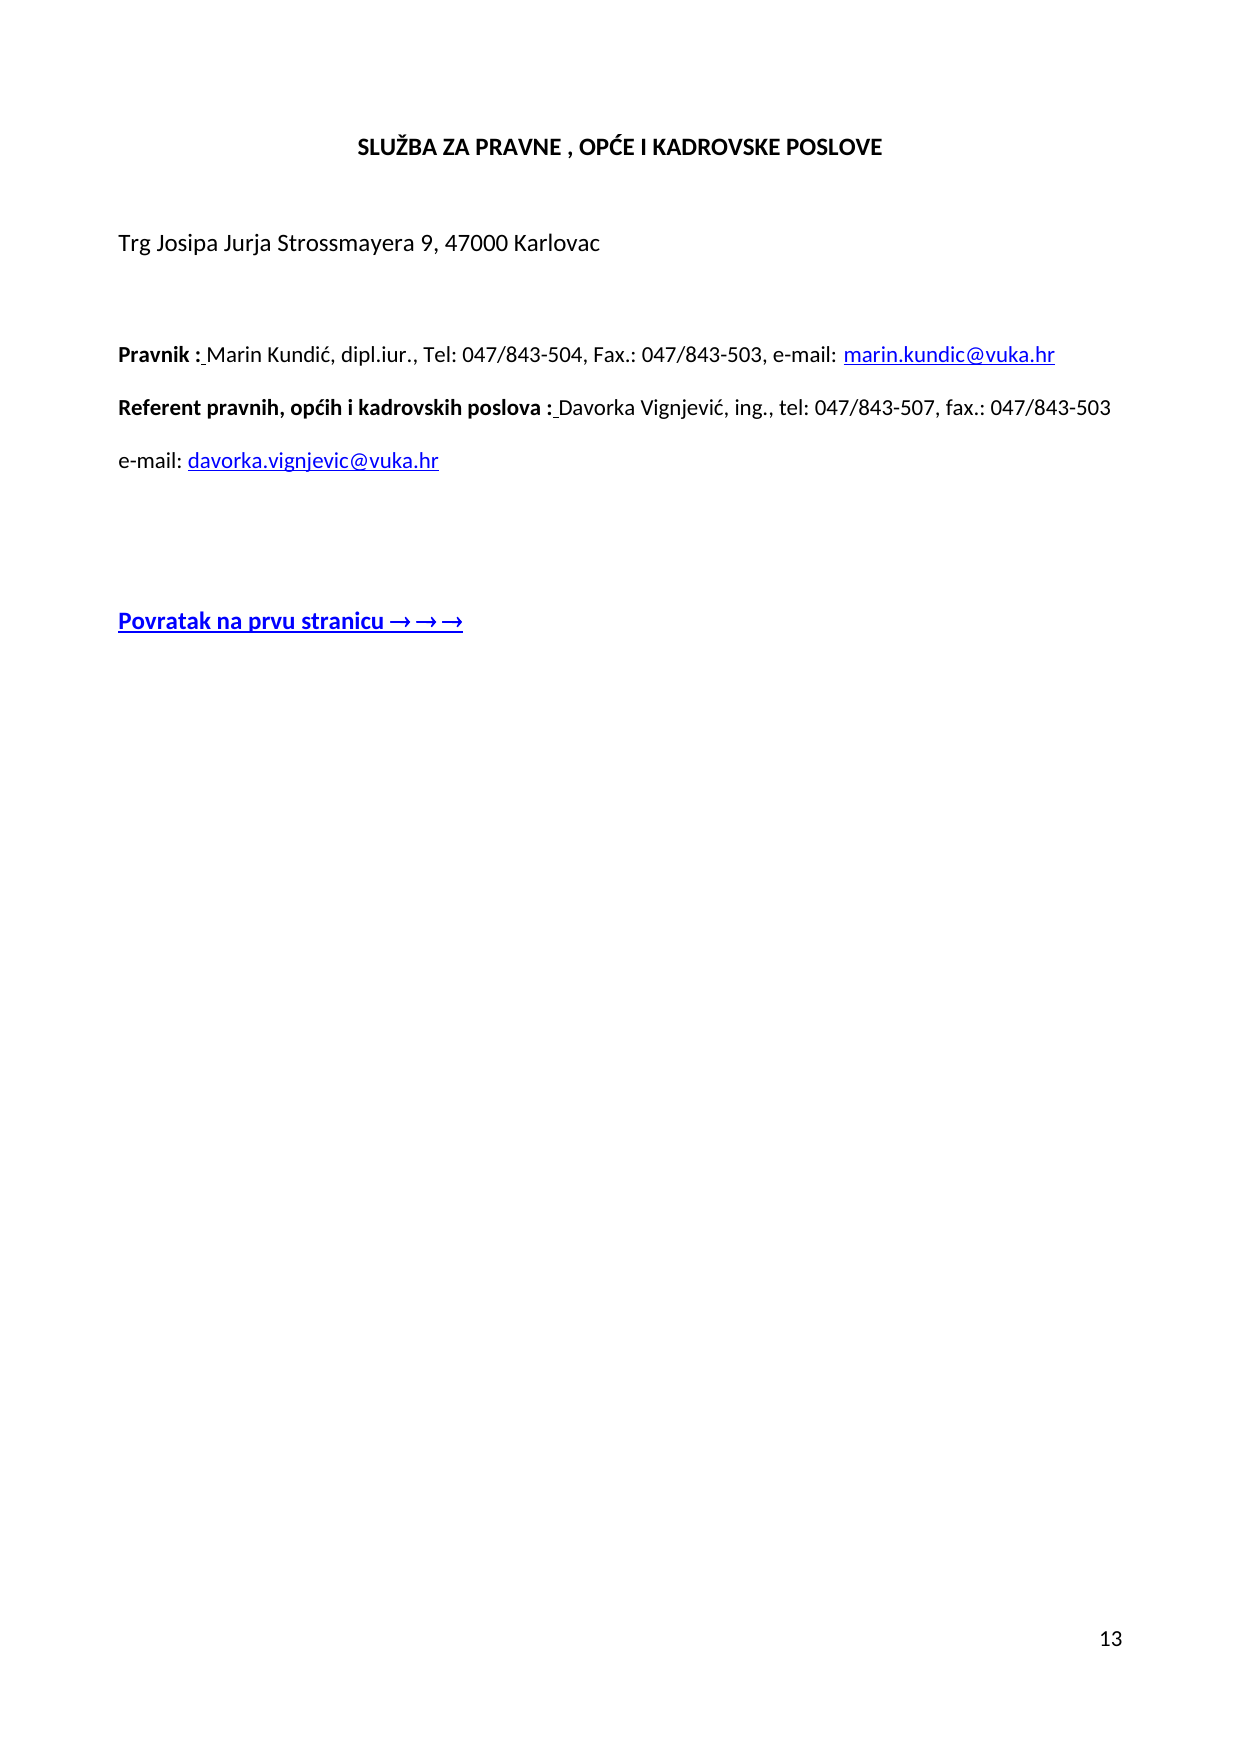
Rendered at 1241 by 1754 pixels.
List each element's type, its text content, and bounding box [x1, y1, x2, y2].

text Pravnik : Marin Kundić, dipl.iur., Tel: 047/843-504, Fax.: 047/843-503, e-mail: marin.kundic@vuka.hr [118, 340, 1122, 368]
subtitle SLUŽBA ZA PRAVNE , OPĆE I KADROVSKE POSLOVE [118, 131, 1122, 161]
subtitle Povratak na prvu stranicu [118, 605, 1122, 635]
text Referent pravnih, općih i kadrovskih poslova : Davorka Vignjević, ing., tel: 047/843-507, fax.: 047/843-503 [118, 393, 1122, 421]
text Trg Josipa Jurja Strossmayera 9, 47000 Karlovac [118, 227, 1122, 257]
text e-mail: davorka.vignjevic@vuka.hr [118, 446, 1122, 474]
